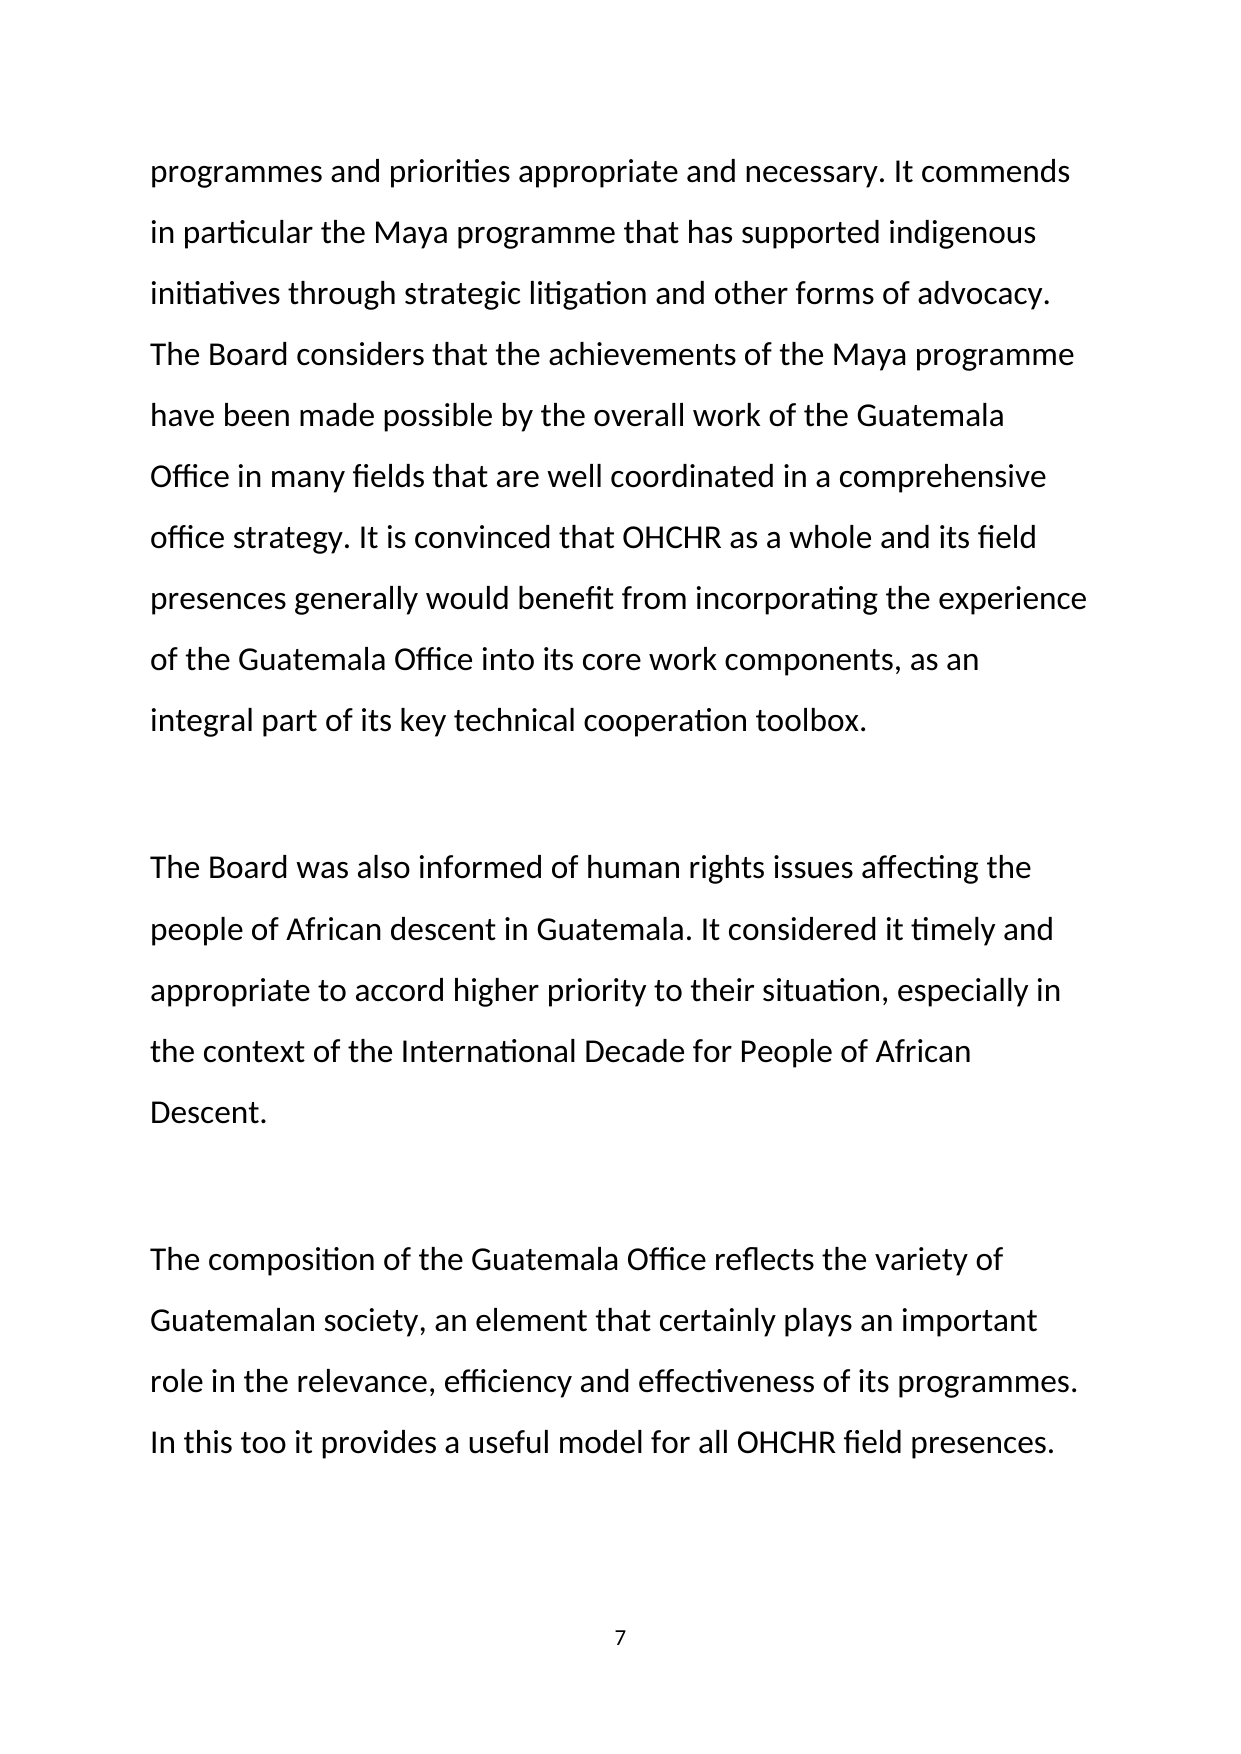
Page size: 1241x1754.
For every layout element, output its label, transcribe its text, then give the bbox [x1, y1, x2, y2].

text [150, 150, 1090, 740]
text The composition of the Guatemala Office reflects the variety of Guatemalan society, an element that certainly plays an important role in the relevance, efficiency and effectiveness of its programmes. In this too it provides a useful model for all OHCHR field presences. [150, 1238, 1090, 1462]
text The Board was also informed of human rights issues affecting the people of African descent in Guatemala. It considered it timely and appropriate to accord higher priority to their situation, especially in the context of the International Decade for People of African Descent. [150, 846, 1090, 1131]
